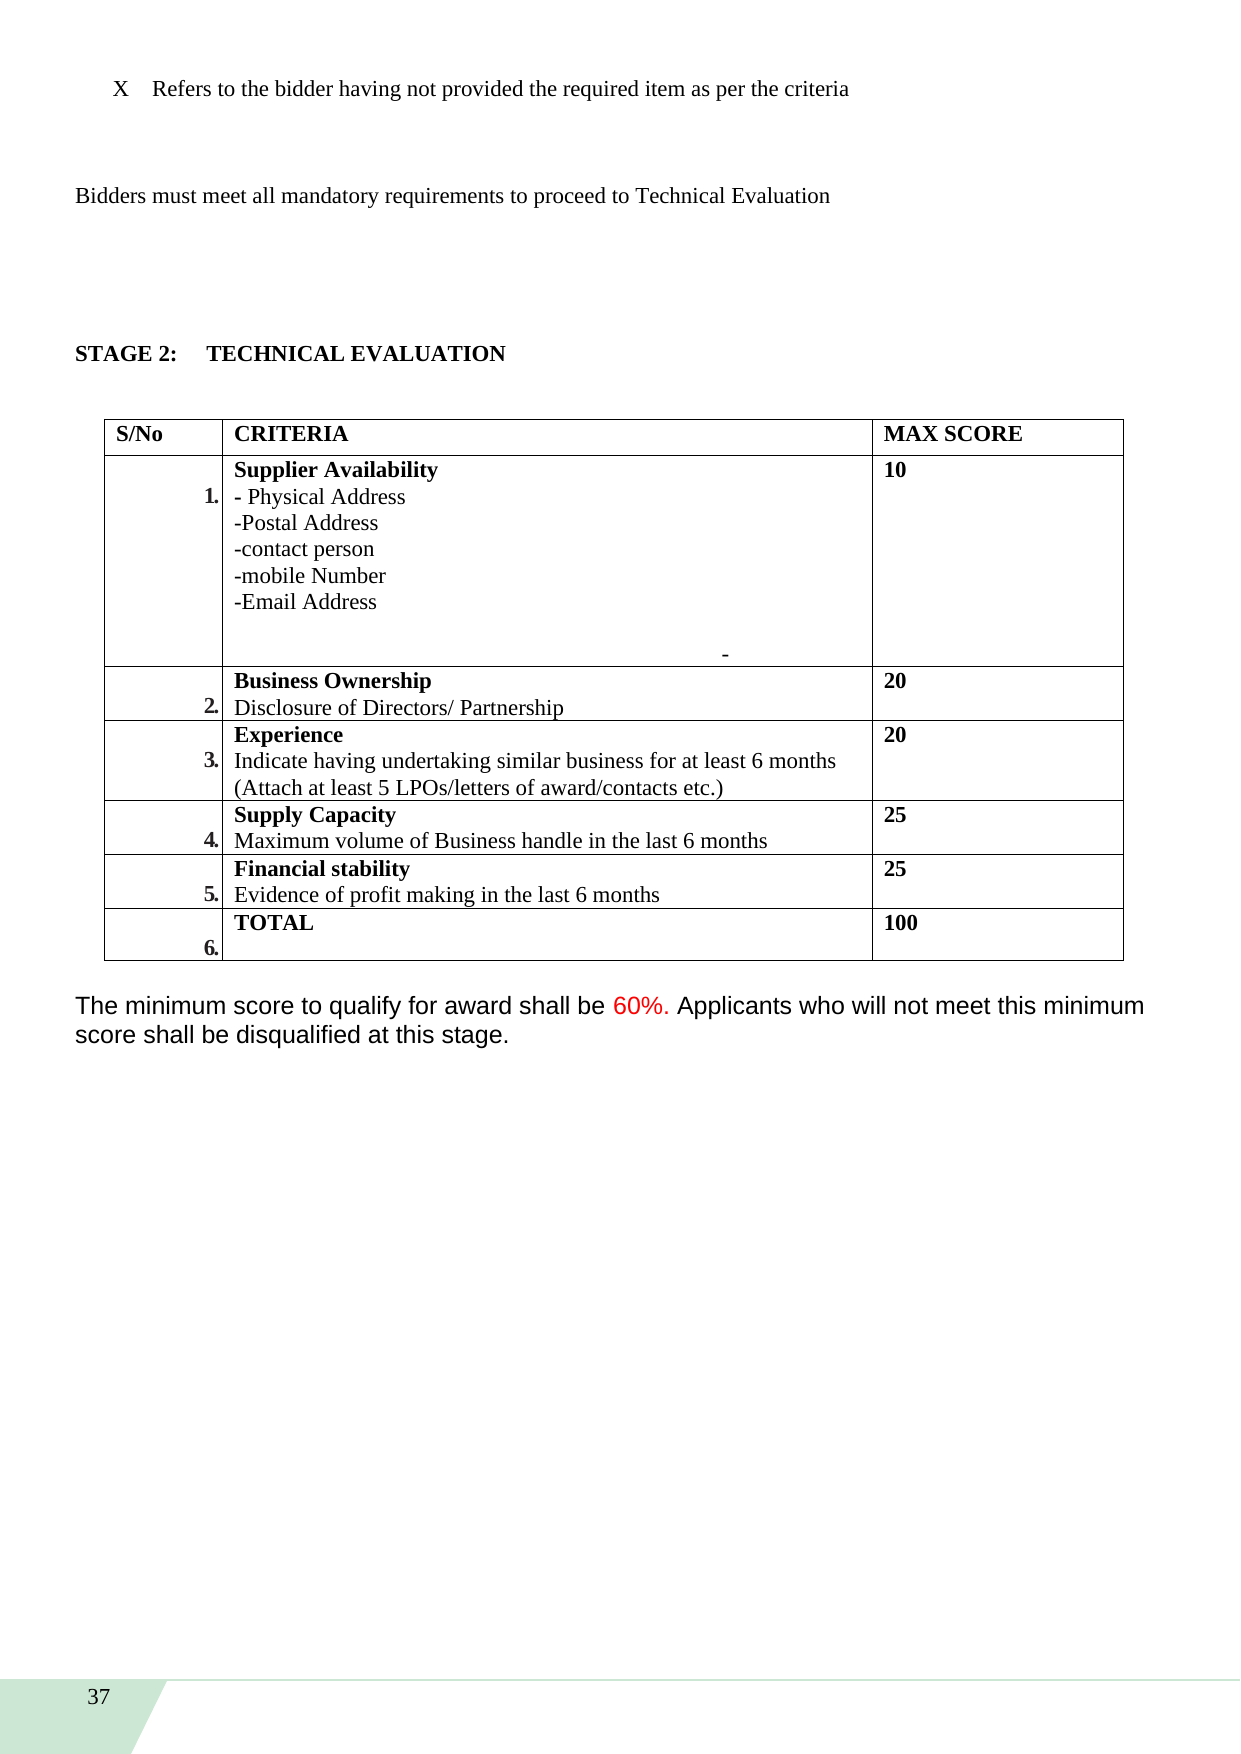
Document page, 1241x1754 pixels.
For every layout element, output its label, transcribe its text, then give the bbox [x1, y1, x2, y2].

table_cell [105, 667, 222, 720]
table_cell Supply Capacity Maximum volume of Business handle in the last 6 months [223, 801, 872, 854]
table_cell Business Ownership Disclosure of Directors/ Partnership [223, 667, 872, 720]
table_cell [105, 909, 222, 960]
table_header CRITERIA [223, 420, 872, 455]
text STAGE 2: TECHNICAL EVALUATION [75, 340, 1165, 366]
table_cell [105, 855, 222, 908]
table_cell 10 [873, 456, 1123, 666]
table_cell [105, 721, 222, 800]
table_cell TOTAL [223, 909, 872, 960]
table_cell [105, 456, 222, 666]
table_cell 100 [873, 909, 1123, 960]
table_header MAX SCORE [873, 420, 1123, 455]
text X Refers to the bidder having not provided the required item as per the criteria [112, 75, 1165, 101]
table_header S/No [105, 420, 222, 455]
table_cell 20 [873, 721, 1123, 800]
table_cell 20 [873, 667, 1123, 720]
table_cell 25 [873, 855, 1123, 908]
table_cell 25 [873, 801, 1123, 854]
text Bidders must meet all mandatory requirements to proceed to Technical Evaluation [75, 182, 1165, 208]
text The minimum score to qualify for award shall be 60%. Applicants who will not meet this minimum score shall be disqualified at this stage. [75, 991, 1165, 1049]
table_cell Supplier Availability - Physical Address -Postal Address -contact person -mobile Number -Email Address [223, 456, 872, 666]
table_cell Financial stability Evidence of profit making in the last 6 months [223, 855, 872, 908]
table_cell Experience Indicate having undertaking similar business for at least 6 months (Attach at least 5 LPOs/letters of award/contacts etc.) [223, 721, 872, 800]
table_cell [105, 801, 222, 854]
